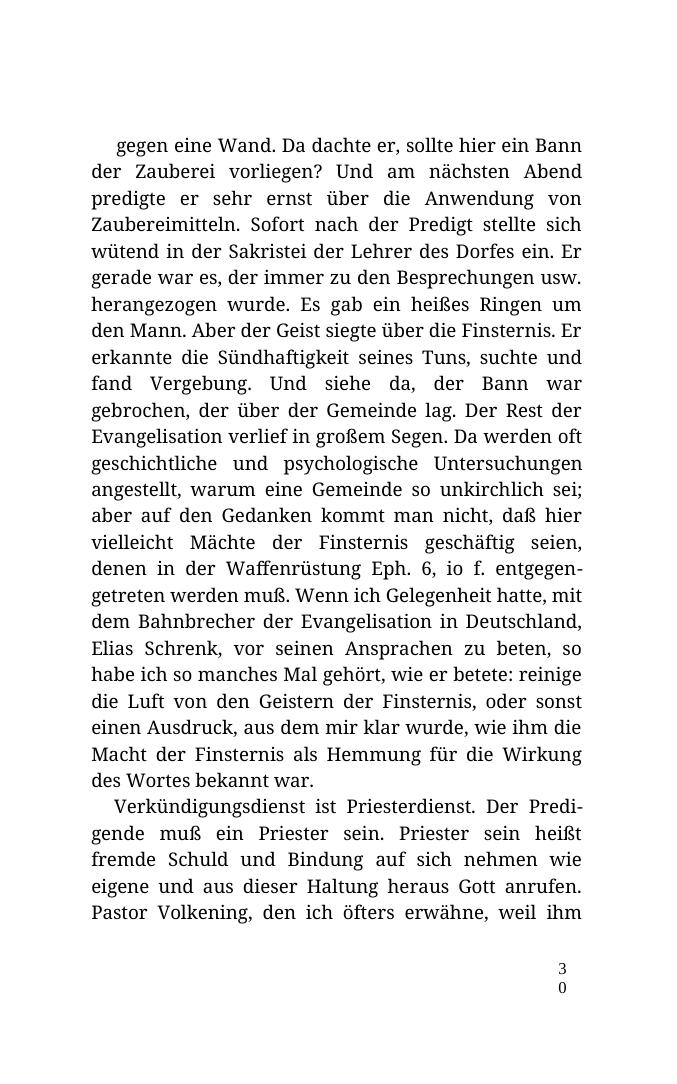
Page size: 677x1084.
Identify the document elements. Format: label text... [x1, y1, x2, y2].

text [91, 793, 582, 925]
text gegen eine Wand. Da dachte er, sollte hier ein Bann der Zauberei vorliegen? Und am nächsten Abend predigte er sehr ernst über die Anwendung von Zaubereimitteln. Sofort nach der Predigt stellte sich wütend in der Sakristei der Lehrer des Dorfes ein. Er gerade war es, der immer zu den Besprechungen usw. herangezogen wurde. Es gab ein heißes Ringen um den Mann. Aber der Geist siegte über die Finsternis. Er erkannte die Sündhaftigkeit seines Tuns, suchte und fand Vergebung. Und siehe da, der Bann war gebrochen, der über der Gemeinde lag. Der Rest der Evangelisation verlief in großem Segen. Da werden oft geschichtliche und psychologische Untersuchungen angestellt, warum eine Gemeinde so unkirchlich sei; aber auf den Gedanken kommt man nicht, daß hier vielleicht Mächte der Finsternis geschäftig seien, denen in der Waffenrüstung Eph. 6, io f. entgegengetreten werden muß. Wenn ich Gelegenheit hatte, mit dem Bahnbrecher der Evangelisation in Deutschland, Elias Schrenk, vor seinen Ansprachen zu beten, so habe ich so manches Mal gehört, wie er betete: reinige die Luft von den Geistern der Finsternis, oder sonst einen Ausdruck, aus dem mir klar wurde, wie ihm die Macht der Finsternis als Hemmung für die Wirkung des Wortes bekannt war. [91, 131, 582, 793]
